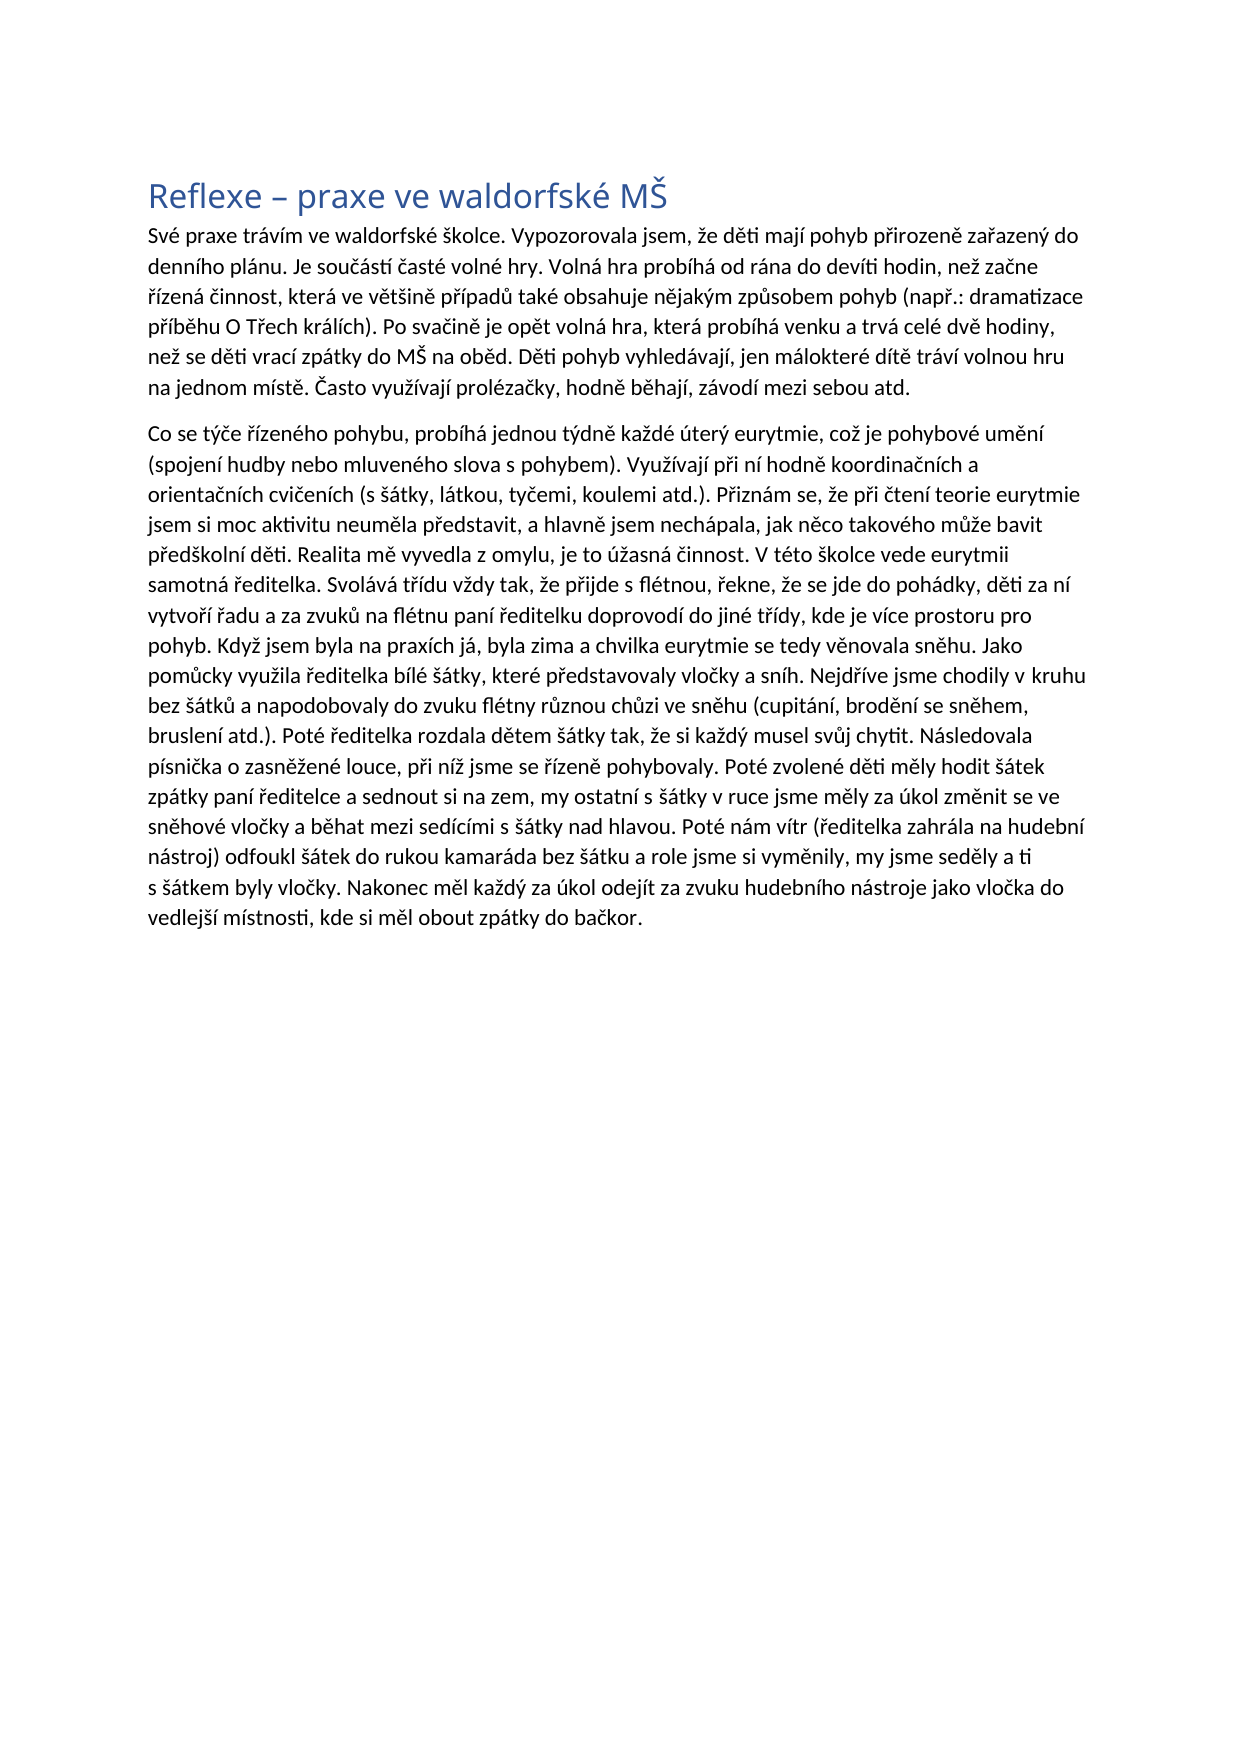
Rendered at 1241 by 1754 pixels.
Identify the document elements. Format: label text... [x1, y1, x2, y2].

text Co se týče řízeného pohybu, probíhá jednou týdně každé úterý eurytmie, což je pohybové umění (spojení hudby nebo mluveného slova s pohybem). Využívají při ní hodně koordinačních a orientačních cvičeních (s šátky, látkou, tyčemi, koulemi atd.). Přiznám se, že při čtení teorie eurytmie jsem si moc aktivitu neuměla představit, a hlavně jsem nechápala, jak něco takového může bavit předškolní děti. Realita mě vyvedla z omylu, je to úžasná činnost. V této školce vede eurytmii samotná ředitelka. Svolává třídu vždy tak, že přijde s flétnou, řekne, že se jde do pohádky, děti za ní vytvoří řadu a za zvuků na flétnu paní ředitelku doprovodí do jiné třídy, kde je více prostoru pro pohyb. Když jsem byla na praxích já, byla zima a chvilka eurytmie se tedy věnovala sněhu. Jako pomůcky využila ředitelka bílé šátky, které představovaly vločky a sníh. Nejdříve jsme chodily v kruhu bez šátků a napodobovaly do zvuku flétny různou chůzi ve sněhu (cupitání, brodění se sněhem, bruslení atd.). Poté ředitelka rozdala dětem šátky tak, že si každý musel svůj chytit. Následovala písnička o zasněžené louce, při níž jsme se řízeně pohybovaly. Poté zvolené děti měly hodit šátek zpátky paní ředitelce a sednout si na zem, my ostatní s šátky v ruce jsme měly za úkol změnit se ve sněhové vločky a běhat mezi sedícími s šátky nad hlavou. Poté nám vítr (ředitelka zahrála na hudební nástroj) odfoukl šátek do rukou kamaráda bez šátku a role jsme si vyměnily, my jsme seděly a ti s šátkem byly vločky. Nakonec měl každý za úkol odejít za zvuku hudebního nástroje jako vločka do vedlejší místnosti, kde si měl obout zpátky do bačkor. [148, 419, 1093, 931]
subtitle Reflexe – praxe ve waldorfské MŠ [148, 173, 1093, 218]
text Své praxe trávím ve waldorfské školce. Vypozorovala jsem, že děti mají pohyb přirozeně zařazený do denního plánu. Je součástí časté volné hry. Volná hra probíhá od rána do devíti hodin, než začne řízená činnost, která ve většině případů také obsahuje nějakým způsobem pohyb (např.: dramatizace příběhu O Třech králích). Po svačině je opět volná hra, která probíhá venku a trvá celé dvě hodiny, než se děti vrací zpátky do MŠ na oběd. Děti pohyb vyhledávají, jen málokteré dítě tráví volnou hru na jednom místě. Často využívají prolézačky, hodně běhají, závodí mezi sebou atd. [148, 222, 1093, 401]
